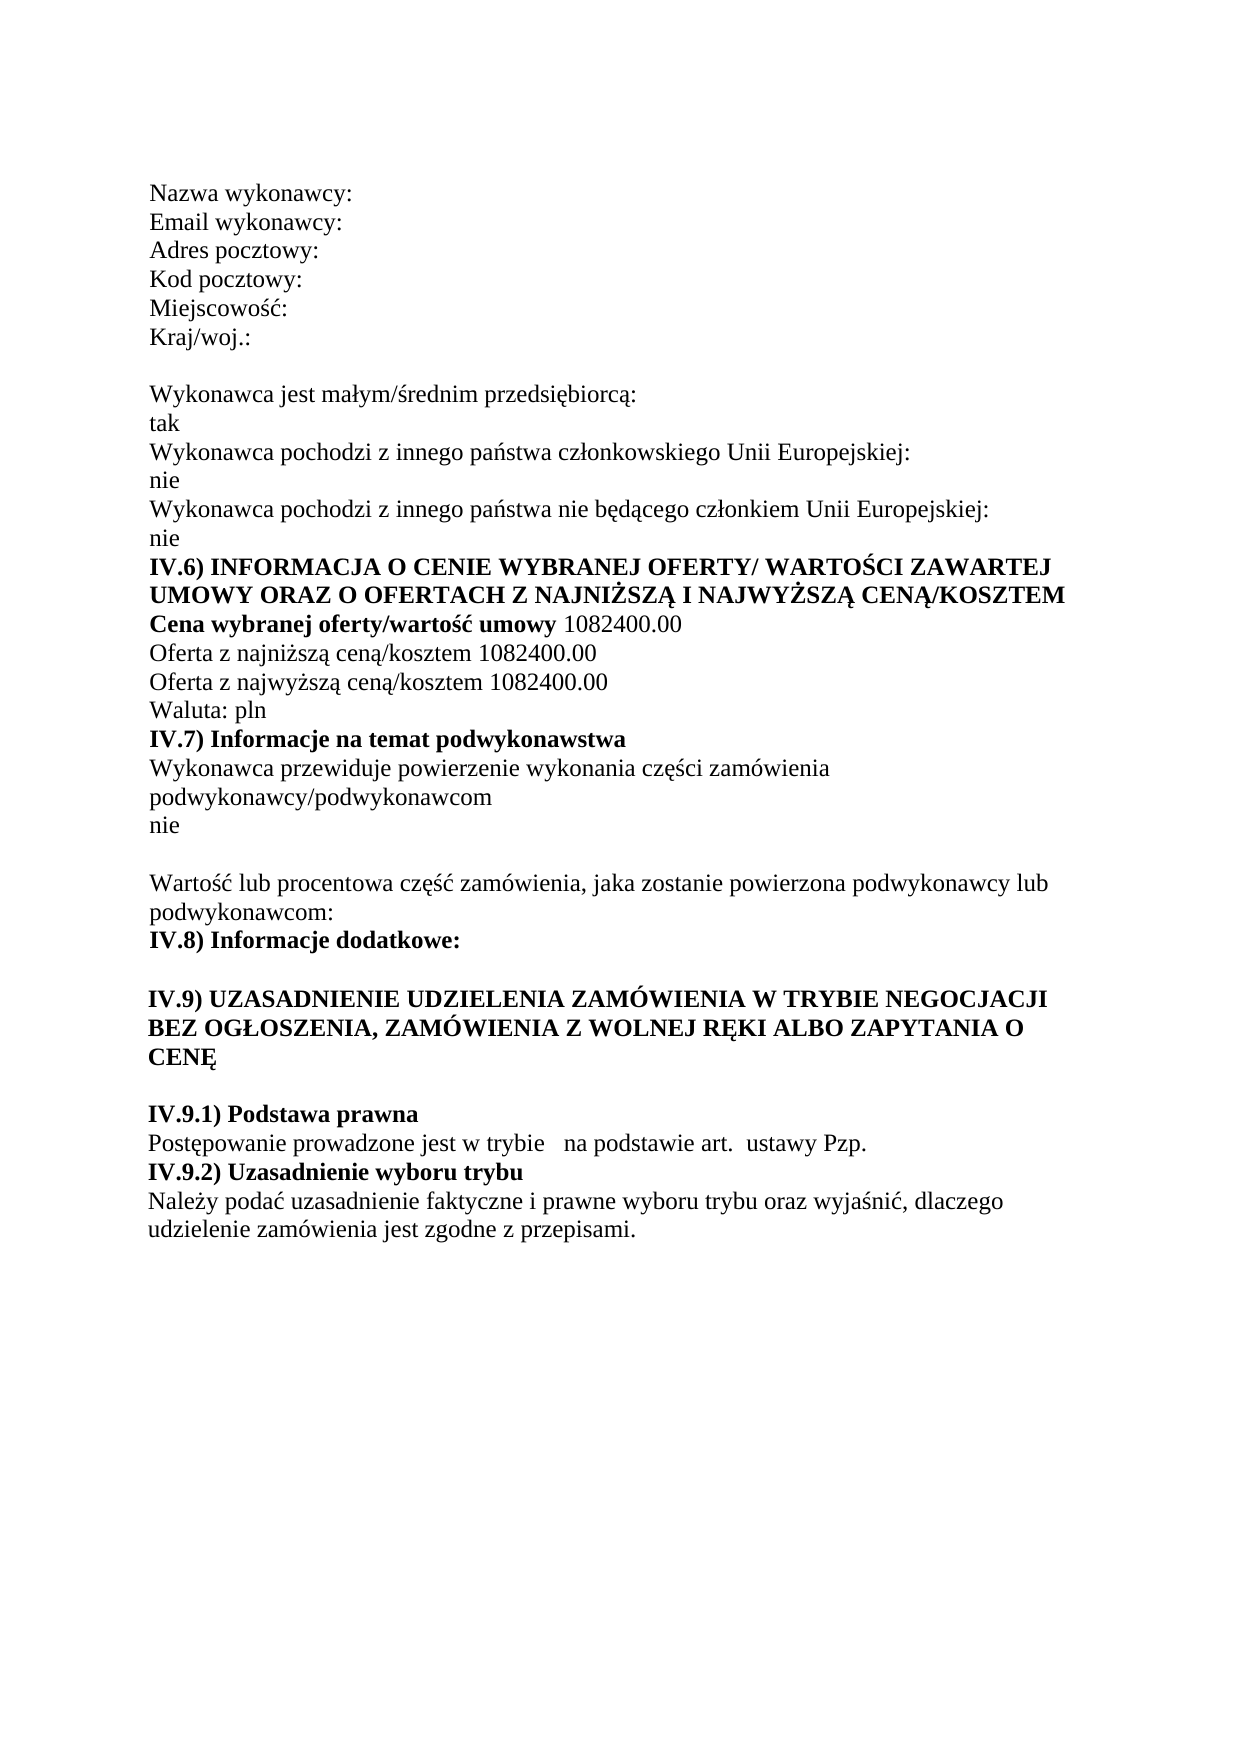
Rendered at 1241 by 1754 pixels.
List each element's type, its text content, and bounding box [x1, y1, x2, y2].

text IV.9.2) Uzasadnienie wyboru trybu [148, 1157, 1093, 1186]
text IV.9.1) Podstawa prawna [148, 1099, 1093, 1128]
text Postępowanie prowadzone jest w trybie na podstawie art. ustawy Pzp. [148, 1128, 1093, 1157]
text IV.9) UZASADNIENIE UDZIELENIA ZAMÓWIENIA W TRYBIE NEGOCJACJI BEZ OGŁOSZENIA, ZAMÓWIENIA Z WOLNEJ RĘKI ALBO ZAPYTANIA O CENĘ [148, 984, 1093, 1071]
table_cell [148, 148, 1093, 956]
text Należy podać uzasadnienie faktyczne i prawne wyboru trybu oraz wyjaśnić, dlaczego udzielenie zamówienia jest zgodne z przepisami. [148, 1186, 1093, 1243]
